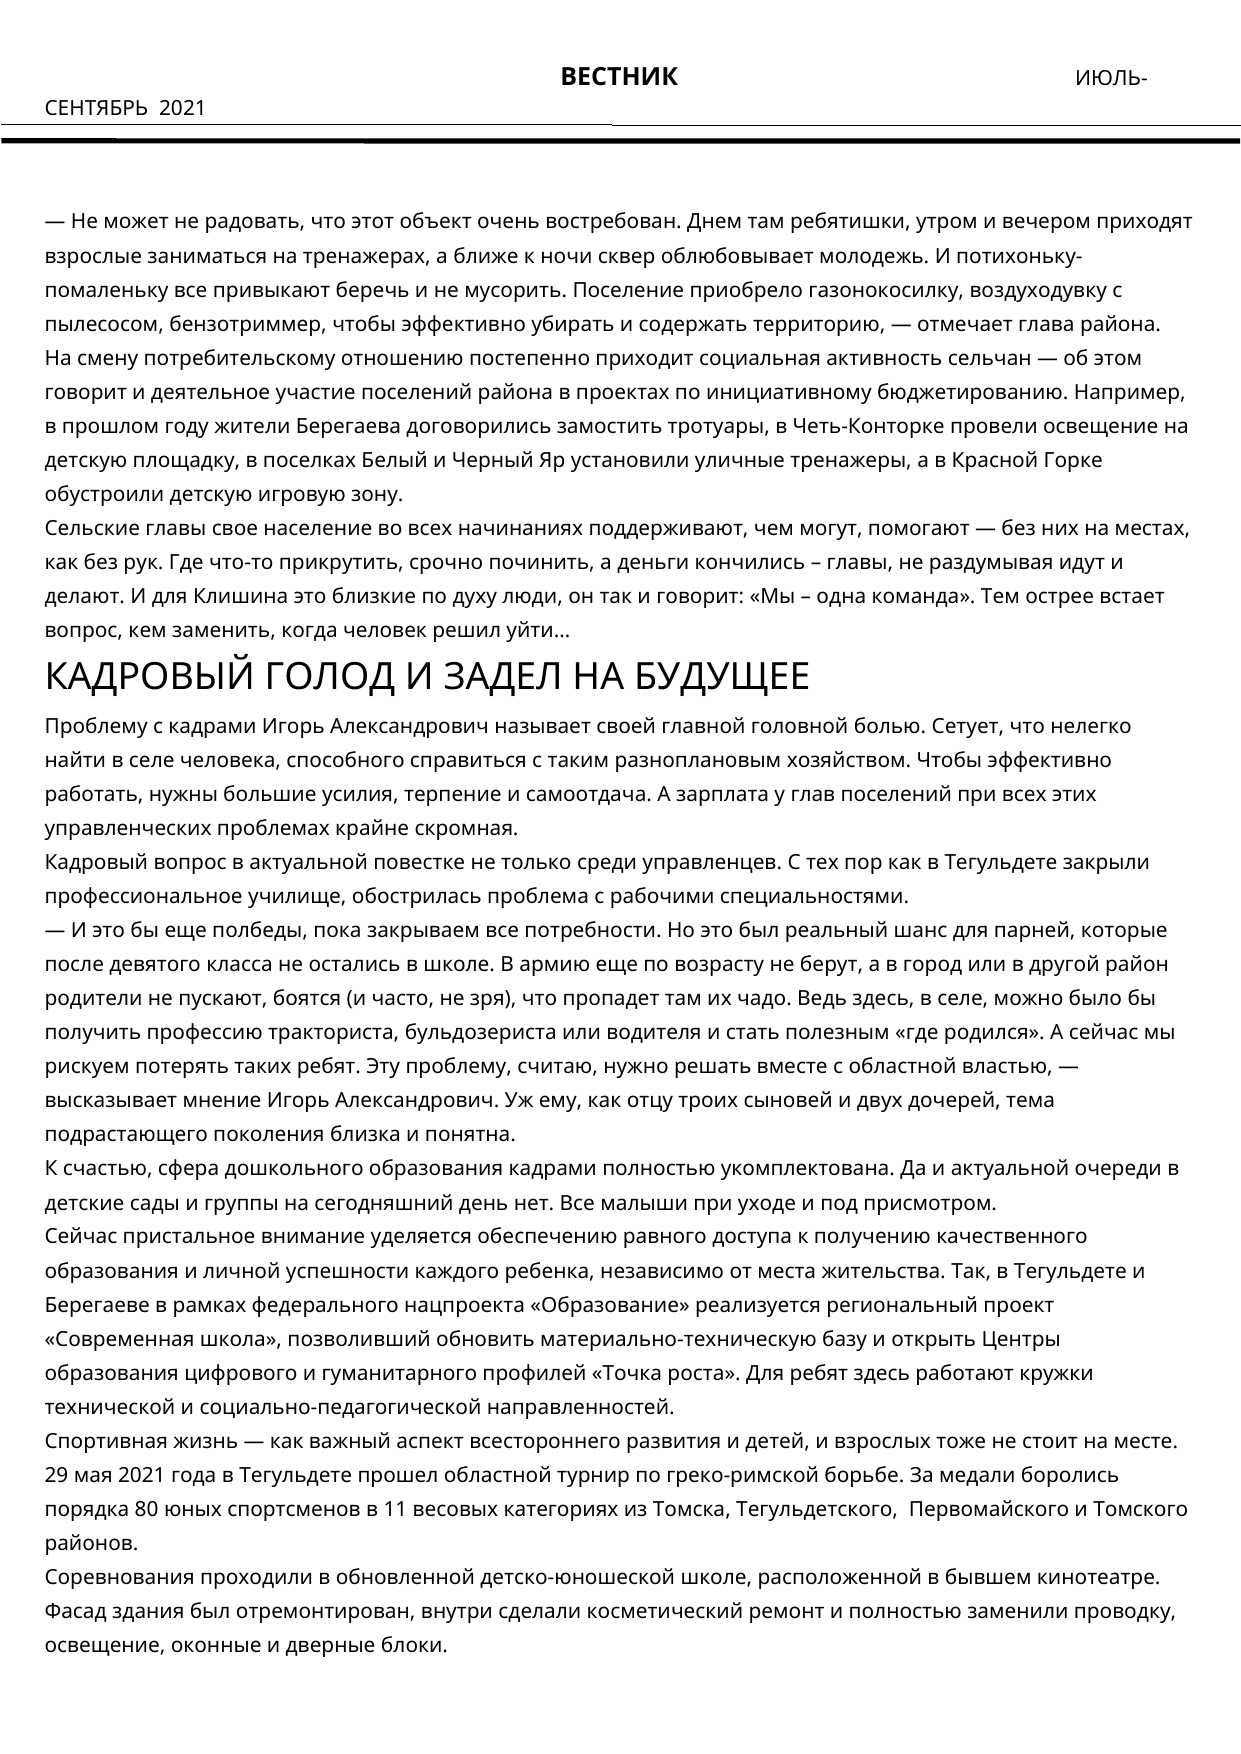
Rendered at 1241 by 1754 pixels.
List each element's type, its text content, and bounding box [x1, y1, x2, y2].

text К счастью, сфера дошкольного образования кадрами полностью укомплектована. Да и актуальной очереди в детские сады и группы на сегодняшний день нет. Все малыши при уходе и под присмотром. [44, 1153, 1196, 1216]
text На смену потребительскому отношению постепенно приходит социальная активность сельчан — об этом говорит и деятельное участие поселений района в проектах по инициативному бюджетированию. Например, в прошлом году жители Берегаева договорились замостить тротуары, в Четь-Конторке провели освещение на детскую площадку, в поселках Белый и Черный Яр установили уличные тренажеры, а в Красной Горке обустроили детскую игровую зону. [44, 343, 1196, 508]
text 29 мая 2021 года в Тегульдете прошел областной турнир по греко-римской борьбе. За медали боролись порядка 80 юных спортсменов в 11 весовых категориях из Томска, Тегульдетского, Первомайского и Томского районов. [44, 1460, 1196, 1557]
text — Не может не радовать, что этот объект очень востребован. Днем там ребятишки, утром и вечером приходят взрослые заниматься на тренажерах, а ближе к ночи сквер облюбовывает молодежь. И потихоньку-помаленьку все привыкают беречь и не мусорить. Поселение приобрело газонокосилку, воздуходувку с пылесосом, бензотриммер, чтобы эффективно убирать и содержать территорию, — отмечает глава района. [44, 207, 1196, 337]
text Проблему с кадрами Игорь Александрович называет своей главной головной болью. Сетует, что нелегко найти в селе человека, способного справиться с таким разноплановым хозяйством. Чтобы эффективно работать, нужны большие усилия, терпение и самоотдача. А зарплата у глав поселений при всех этих управленческих проблемах крайне скромная. [44, 711, 1196, 841]
text Сейчас пристальное внимание уделяется обеспечению равного доступа к получению качественного образования и личной успешности каждого ребенка, независимо от места жительства. Так, в Тегульдете и Берегаеве в рамках федерального нацпроекта «Образование» реализуется региональный проект «Современная школа», позволивший обновить материально-техническую базу и открыть Центры образования цифрового и гуманитарного профилей «Точка роста». Для ребят здесь работают кружки технической и социально-педагогической направленностей. [44, 1222, 1196, 1420]
text Сельские главы свое население во всех начинаниях поддерживают, чем могут, помогают — без них на местах, как без рук. Где что-то прикрутить, срочно починить, а деньги кончились – главы, не раздумывая идут и делают. И для Клишина это близкие по духу люди, он так и говорит: «Мы – одна команда». Тем острее встает вопрос, кем заменить, когда человек решил уйти… [44, 513, 1196, 644]
text Спортивная жизнь — как важный аспект всестороннего развития и детей, и взрослых тоже не стоит на месте. [44, 1426, 1196, 1454]
text Кадровый вопрос в актуальной повестке не только среди управленцев. С тех пор как в Тегульдете закрыли профессиональное училище, обострилась проблема с рабочими специальностями. [44, 847, 1196, 909]
text КАДРОВЫЙ ГОЛОД И ЗАДЕЛ НА БУДУЩЕЕ [44, 649, 1196, 701]
text Соревнования проходили в обновленной детско-юношеской школе, расположенной в бывшем кинотеатре. Фасад здания был отремонтирован, внутри сделали косметический ремонт и полностью заменили проводку, освещение, оконные и дверные блоки. [44, 1562, 1196, 1659]
text — И это бы еще полбеды, пока закрываем все потребности. Но это был реальный шанс для парней, которые после девятого класса не остались в школе. В армию еще по возрасту не берут, а в город или в другой район родители не пускают, боятся (и часто, не зря), что пропадет там их чадо. Ведь здесь, в селе, можно было бы получить профессию тракториста, бульдозериста или водителя и стать полезным «где родился». А сейчас мы рискуем потерять таких ребят. Эту проблему, считаю, нужно решать вместе с областной властью, — высказывает мнение Игорь Александрович. Уж ему, как отцу троих сыновей и двух дочерей, тема подрастающего поколения близка и понятна. [44, 915, 1196, 1148]
